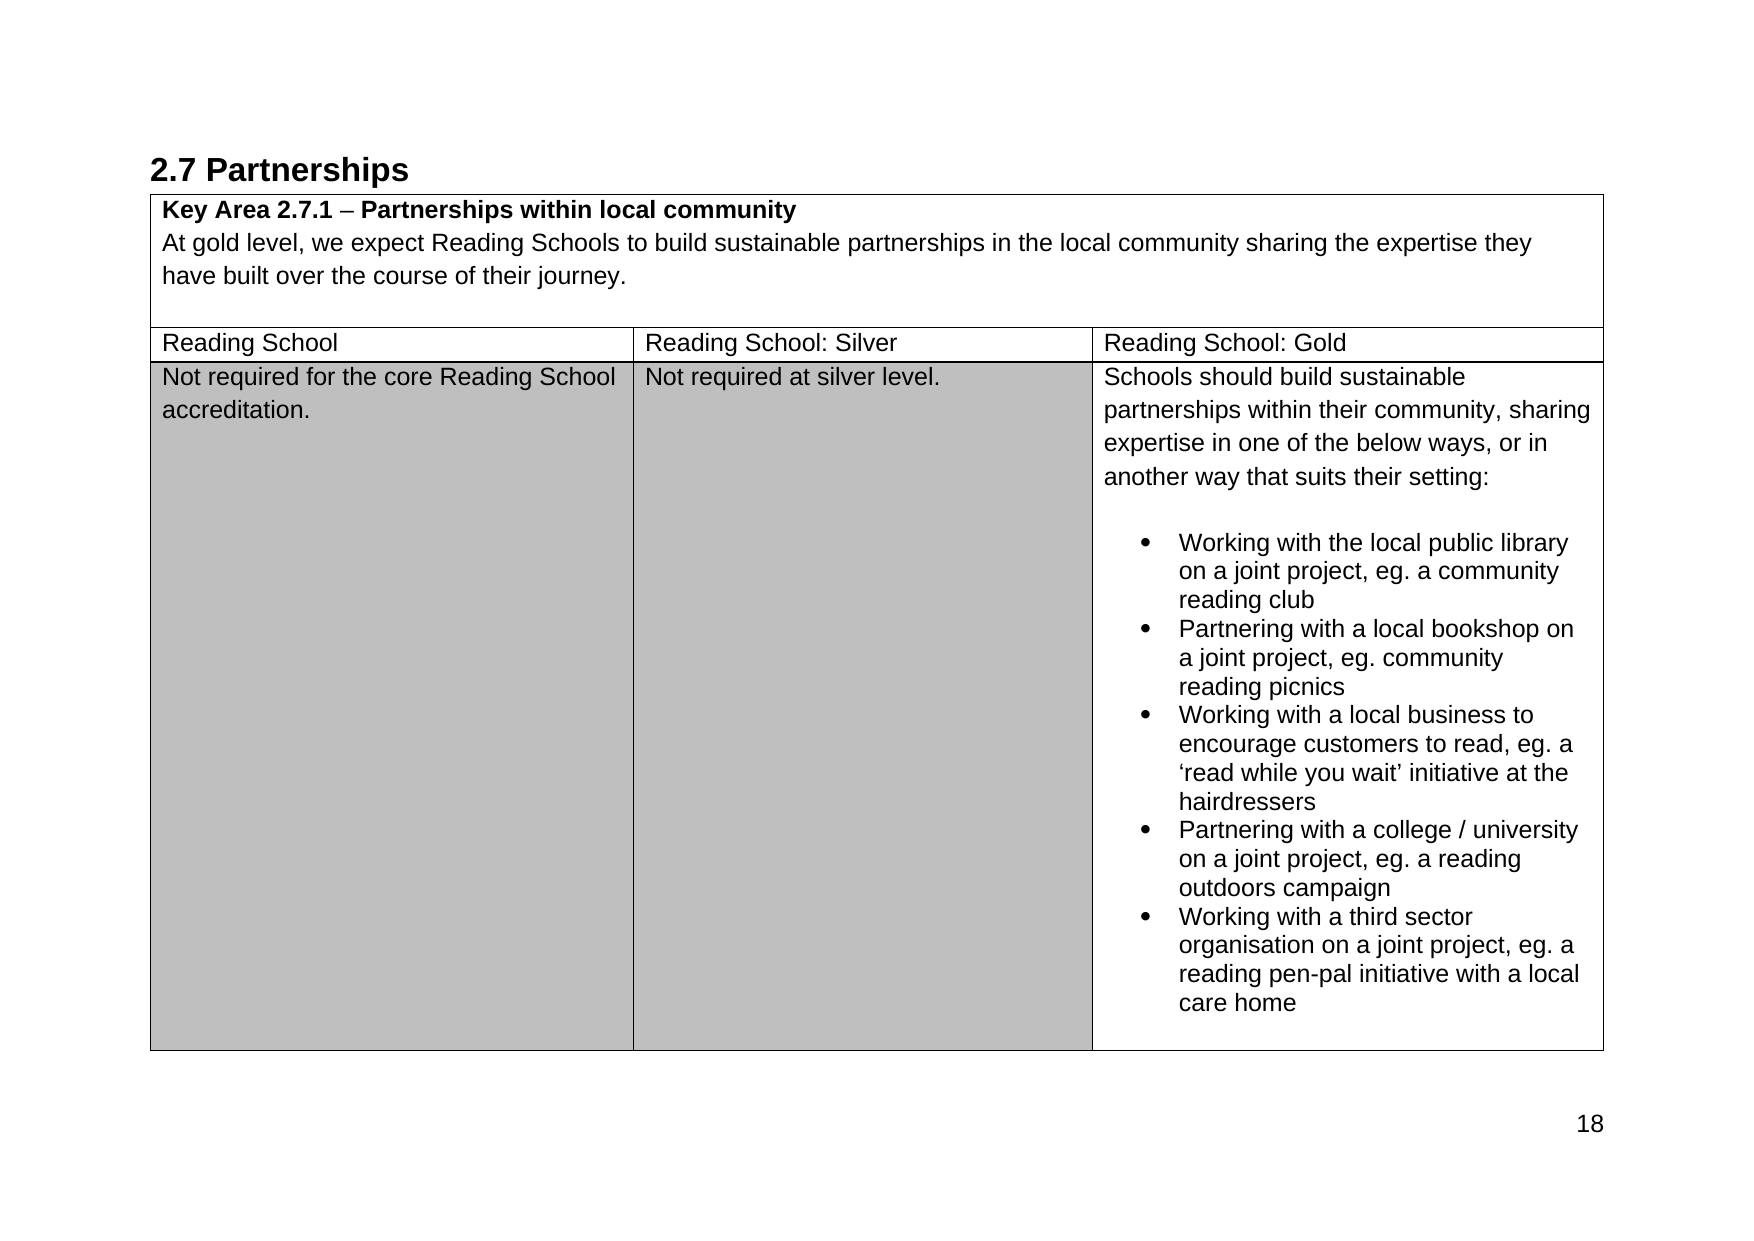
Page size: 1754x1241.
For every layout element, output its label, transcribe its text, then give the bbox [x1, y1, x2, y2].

table_cell Reading School: Silver [634, 328, 1092, 361]
table_cell Not required for the core Reading School accreditation. [151, 363, 633, 1050]
table_cell Reading School: Gold [1093, 328, 1603, 361]
table_cell Schools should build sustainable partnerships within their community, sharing expertise in one of the below ways, or in another way that suits their setting: Working with the local public library on a joint project, eg. a community reading club Partnering with a local bookshop on a joint project, eg. community reading picnics Working with a local business to encourage customers to read, eg. a ‘read while you wait’ initiative at the hairdressers Partnering with a college / university on a joint project, eg. a reading outdoors campaign Working with a third sector organisation on a joint project, eg. a reading pen-pal initiative with a local care home [1093, 363, 1603, 1050]
table_cell Reading School [151, 328, 633, 361]
table_cell Not required at silver level. [634, 363, 1092, 1050]
table_header Key Area 2.7.1 – Partnerships within local community At gold level, we expect Reading Schools to build sustainable partnerships in the local community sharing the expertise they have built over the course of their journey. [151, 195, 1603, 327]
subtitle 2.7 Partnerships [150, 150, 1604, 188]
